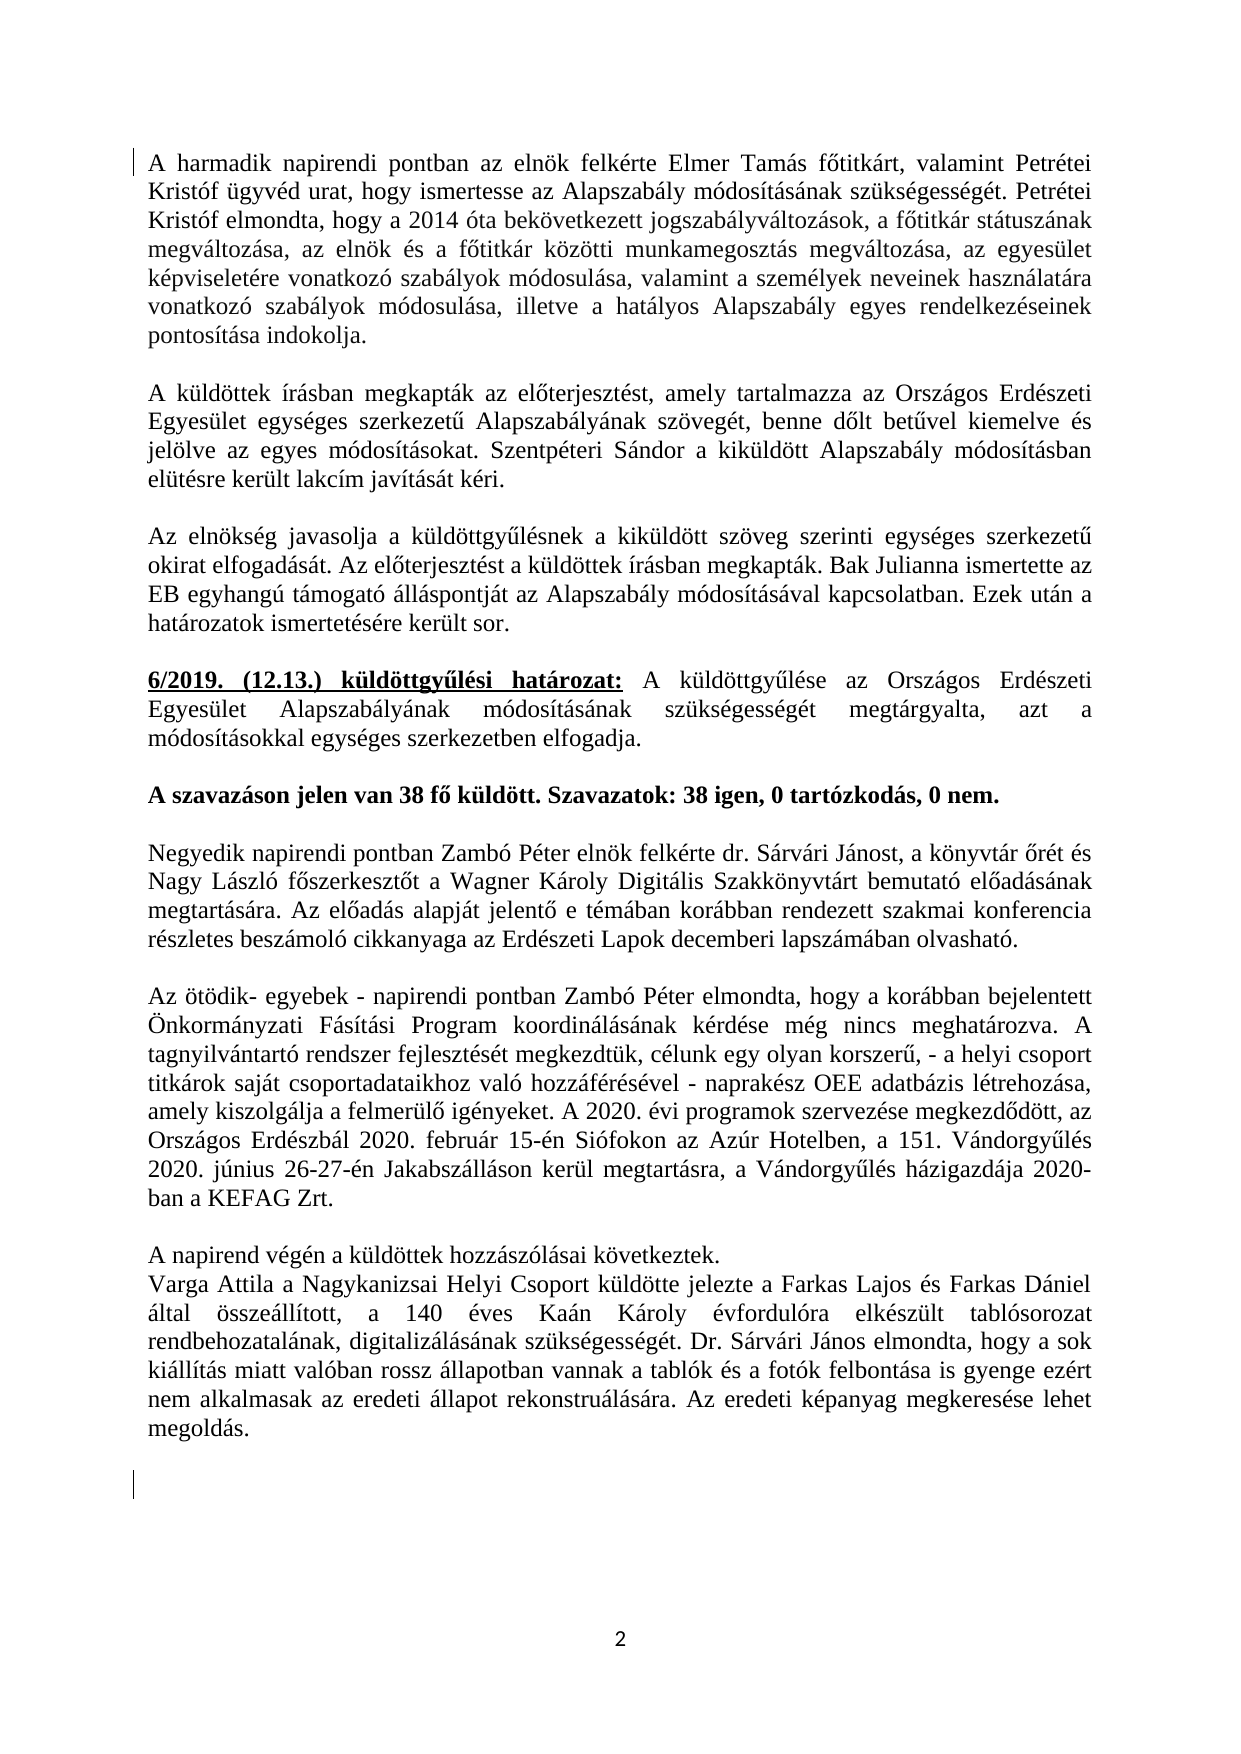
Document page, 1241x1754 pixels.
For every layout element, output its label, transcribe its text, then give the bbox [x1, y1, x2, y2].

text A harmadik napirendi pontban az elnök felkérte Elmer Tamás főtitkárt, valamint Petrétei Kristóf ügyvéd urat, hogy ismertesse az Alapszabály módosításának szükségességét. Petrétei Kristóf elmondta, hogy a 2014 óta bekövetkezett jogszabályváltozások, a főtitkár státuszának megváltozása, az elnök és a főtitkár közötti munkamegosztás megváltozása, az egyesület képviseletére vonatkozó szabályok módosulása, valamint a személyek neveinek használatára vonatkozó szabályok módosulása, illetve a hatályos Alapszabály egyes rendelkezéseinek pontosítása indokolja. [148, 148, 1093, 349]
text A napirend végén a küldöttek hozzászólásai következtek. [148, 1240, 1093, 1269]
text A küldöttek írásban megkapták az előterjesztést, amely tartalmazza az Országos Erdészeti Egyesület egységes szerkezetű Alapszabályának szövegét, benne dőlt betűvel kiemelve és jelölve az egyes módosításokat. Szentpéteri Sándor a kiküldött Alapszabály módosításban elütésre került lakcím javítását kéri. [148, 378, 1093, 493]
text Az elnökség javasolja a küldöttgyűlésnek a kiküldött szöveg szerinti egységes szerkezetű okirat elfogadását. Az előterjesztést a küldöttek írásban megkapták. Bak Julianna ismertette az EB egyhangú támogató álláspontját az Alapszabály módosításával kapcsolatban. Ezek után a határozatok ismertetésére került sor. [148, 521, 1093, 636]
text Az ötödik- egyebek - napirendi pontban Zambó Péter elmondta, hogy a korábban bejelentett Önkormányzati Fásítási Program koordinálásának kérdése még nincs meghatározva. A tagnyilvántartó rendszer fejlesztését megkezdtük, célunk egy olyan korszerű, - a helyi csoport titkárok saját csoportadataikhoz való hozzáférésével - naprakész OEE adatbázis létrehozása, amely kiszolgálja a felmerülő igényeket. A 2020. évi programok szervezése megkezdődött, az Országos Erdészbál 2020. február 15-én Siófokon az Azúr Hotelben, a 151. Vándorgyűlés 2020. június 26-27-én Jakabszálláson kerül megtartásra, a Vándorgyűlés házigazdája 2020-ban a KEFAG Zrt. [148, 981, 1093, 1211]
text Negyedik napirendi pontban Zambó Péter elnök felkérte dr. Sárvári Jánost, a könyvtár őrét és Nagy László főszerkesztőt a Wagner Károly Digitális Szakkönyvtárt bemutató előadásának megtartására. Az előadás alapját jelentő e témában korábban rendezett szakmai konferencia részletes beszámoló cikkanyaga az Erdészeti Lapok decemberi lapszámában olvasható. [148, 838, 1093, 953]
text Varga Attila a Nagykanizsai Helyi Csoport küldötte jelezte a Farkas Lajos és Farkas Dániel által összeállított, a 140 éves Kaán Károly évfordulóra elkészült tablósorozat rendbehozatalának, digitalizálásának szükségességét. Dr. Sárvári János elmondta, hogy a sok kiállítás miatt valóban rossz állapotban vannak a tablók és a fotók felbontása is gyenge ezért nem alkalmasak az eredeti állapot rekonstruálására. Az eredeti képanyag megkeresése lehet megoldás. [148, 1269, 1093, 1441]
text 6/2019. (12.13.) küldöttgyűlési határozat: A küldöttgyűlése az Országos Erdészeti Egyesület Alapszabályának módosításának szükségességét megtárgyalta, azt a módosításokkal egységes szerkezetben elfogadja. [148, 665, 1093, 751]
text A szavazáson jelen van 38 fő küldött. Szavazatok: 38 igen, 0 tartózkodás, 0 nem. [148, 780, 1093, 809]
